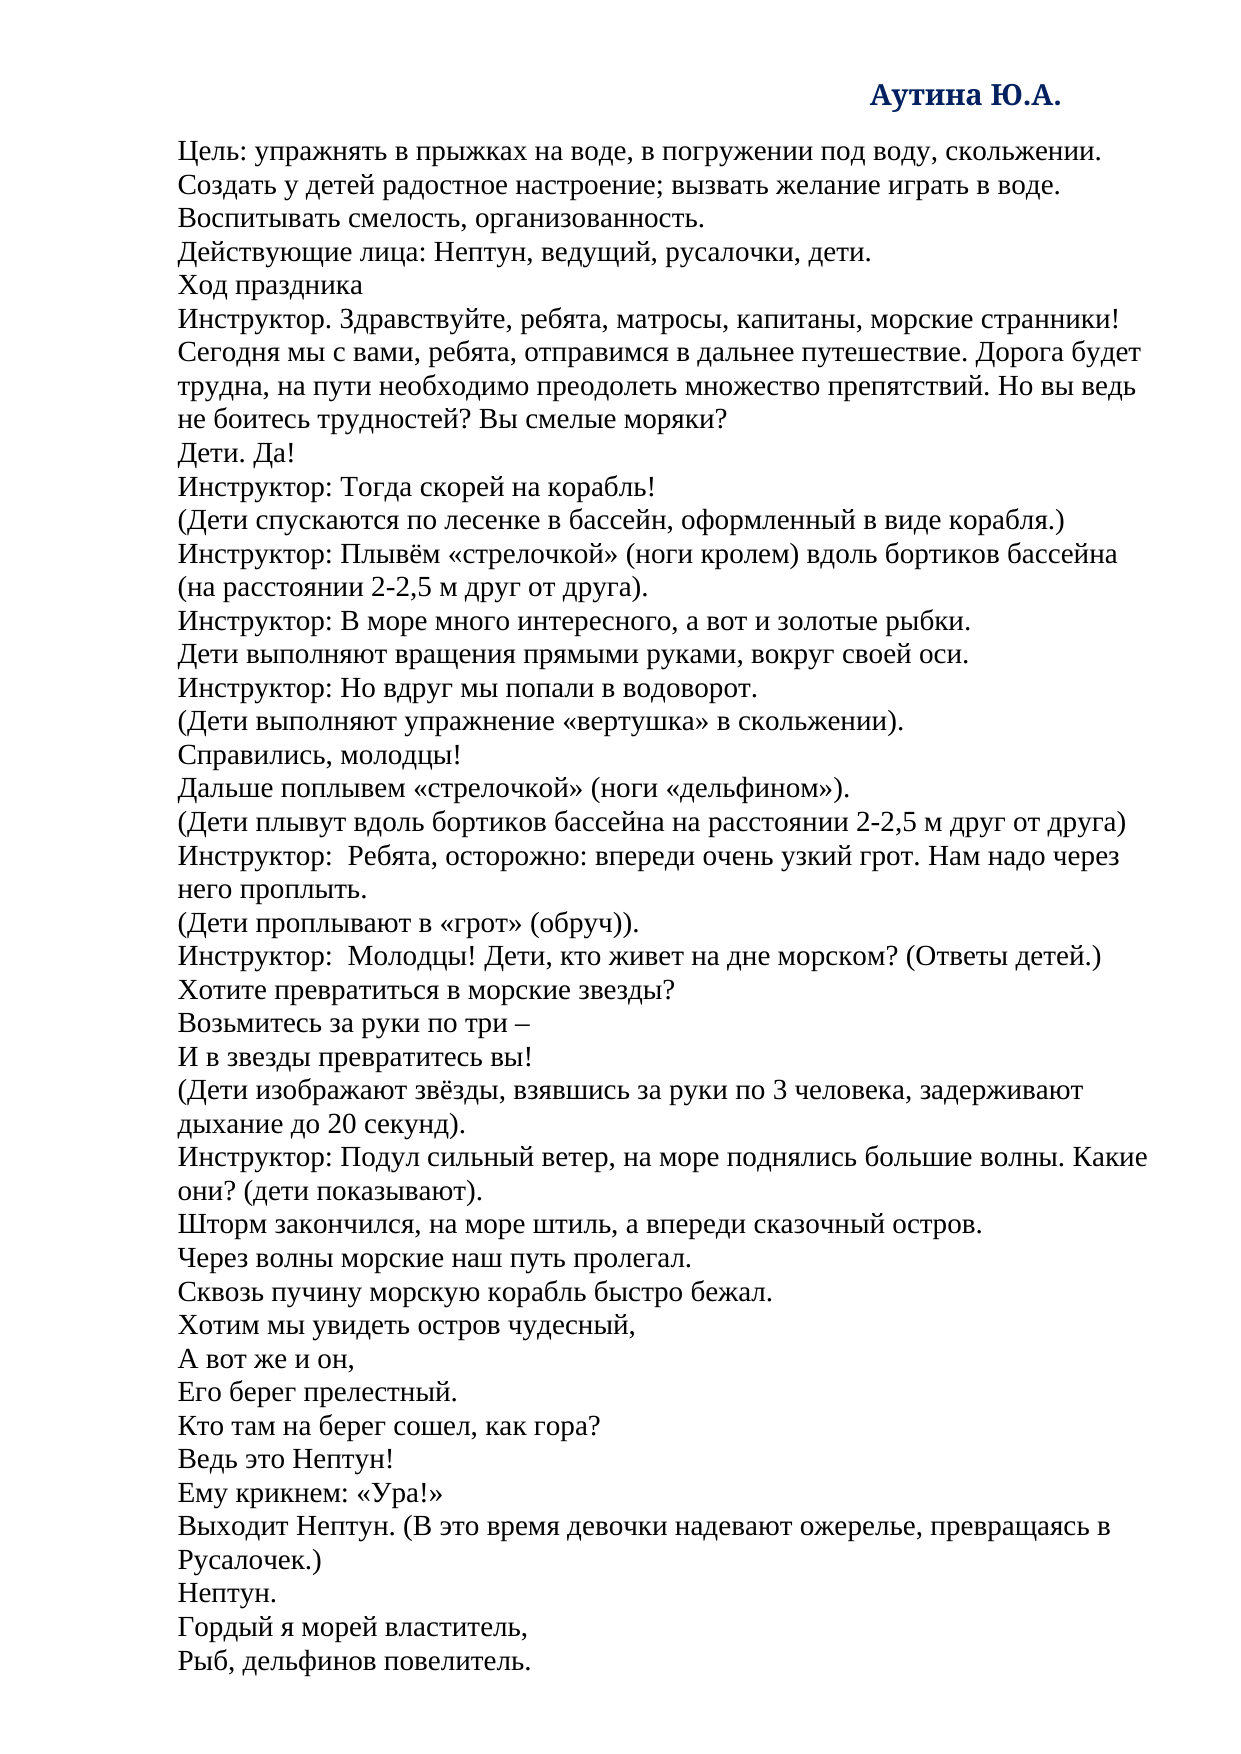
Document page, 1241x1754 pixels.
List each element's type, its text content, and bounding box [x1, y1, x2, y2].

text Шторм закончился, на море штиль, а впереди сказочный остров. [177, 1207, 1152, 1240]
text Инструктор: Плывём «стрелочкой» (ноги кролем) вдоль бортиков бассейна (на расстоянии 2-2,5 м друг от друга). [177, 536, 1152, 603]
text Действующие лица: Нептун, ведущий, русалочки, дети. [177, 234, 1152, 267]
text (Дети выполняют упражнение «вертушка» в скольжении). [177, 703, 1152, 737]
text Гордый я морей властитель, [177, 1609, 1152, 1643]
text А вот же и он, [177, 1341, 1152, 1374]
text (Дети изображают звёзды, взявшись за руки по 3 человека, задерживают дыхание до 20 секунд). [177, 1072, 1152, 1139]
text Нептун. [177, 1576, 1152, 1609]
text И в звезды превратитесь вы! [177, 1039, 1152, 1072]
text Кто там на берег сошел, как гора? [177, 1408, 1152, 1441]
text Хотим мы увидеть остров чудесный, [177, 1307, 1152, 1341]
text Справились, молодцы! [177, 737, 1152, 771]
text Дети. Да! [177, 435, 1152, 469]
text Инструктор. Здравствуйте, ребята, матросы, капитаны, морские странники! Сегодня мы с вами, ребята, отправимся в дальнее путешествие. Дорога будет трудна, на пути необходимо преодолеть множество препятствий. Но вы ведь не боитесь трудностей? Вы смелые моряки? [177, 301, 1152, 435]
text Рыб, дельфинов повелитель. [177, 1643, 1152, 1676]
text Сквозь пучину морскую корабль быстро бежал. [177, 1274, 1152, 1307]
text Ведь это Нептун! [177, 1441, 1152, 1475]
text Инструктор: Подул сильный ветер, на море поднялись большие волны. Какие они? (дети показывают). [177, 1139, 1152, 1207]
text Возьмитесь за руки по три – [177, 1005, 1152, 1039]
text Ход праздника [177, 267, 1152, 301]
text Инструктор: Но вдруг мы попали в водоворот. [177, 670, 1152, 703]
text (Дети спускаются по лесенке в бассейн, оформленный в виде корабля.) [177, 502, 1152, 536]
text Инструктор: Ребята, осторожно: впереди очень узкий грот. Нам надо через него проплыть. [177, 838, 1152, 905]
text Инструктор: В море много интересного, а вот и золотые рыбки. [177, 603, 1152, 636]
text Ему крикнем: «Ура!» [177, 1475, 1152, 1508]
text (Дети проплывают в «грот» (обруч)). [177, 905, 1152, 938]
text Инструктор: Молодцы! Дети, кто живет на дне морском? (Ответы детей.) Хотите превратиться в морские звезды? [177, 938, 1152, 1005]
text Выходит Нептун. (В это время девочки надевают ожерелье, превращаясь в Русалочек.) [177, 1508, 1152, 1576]
text Дети выполняют вращения прямыми руками, вокруг своей оси. [177, 636, 1152, 670]
text Цель: упражнять в прыжках на воде, в погружении под воду, скольжении. Создать у детей радостное настроение; вызвать желание играть в воде. Воспитывать смелость, организованность. [177, 133, 1152, 234]
text (Дети плывут вдоль бортиков бассейна на расстоянии 2-2,5 м друг от друга) [177, 804, 1152, 838]
text Инструктор: Тогда скорей на корабль! [177, 469, 1152, 502]
text Дальше поплывем «стрелочкой» (ноги «дельфином»). [177, 771, 1152, 804]
text Его берег прелестный. [177, 1374, 1152, 1408]
text Аутина Ю.А. [177, 74, 1152, 113]
text Через волны морские наш путь пролегал. [177, 1240, 1152, 1274]
